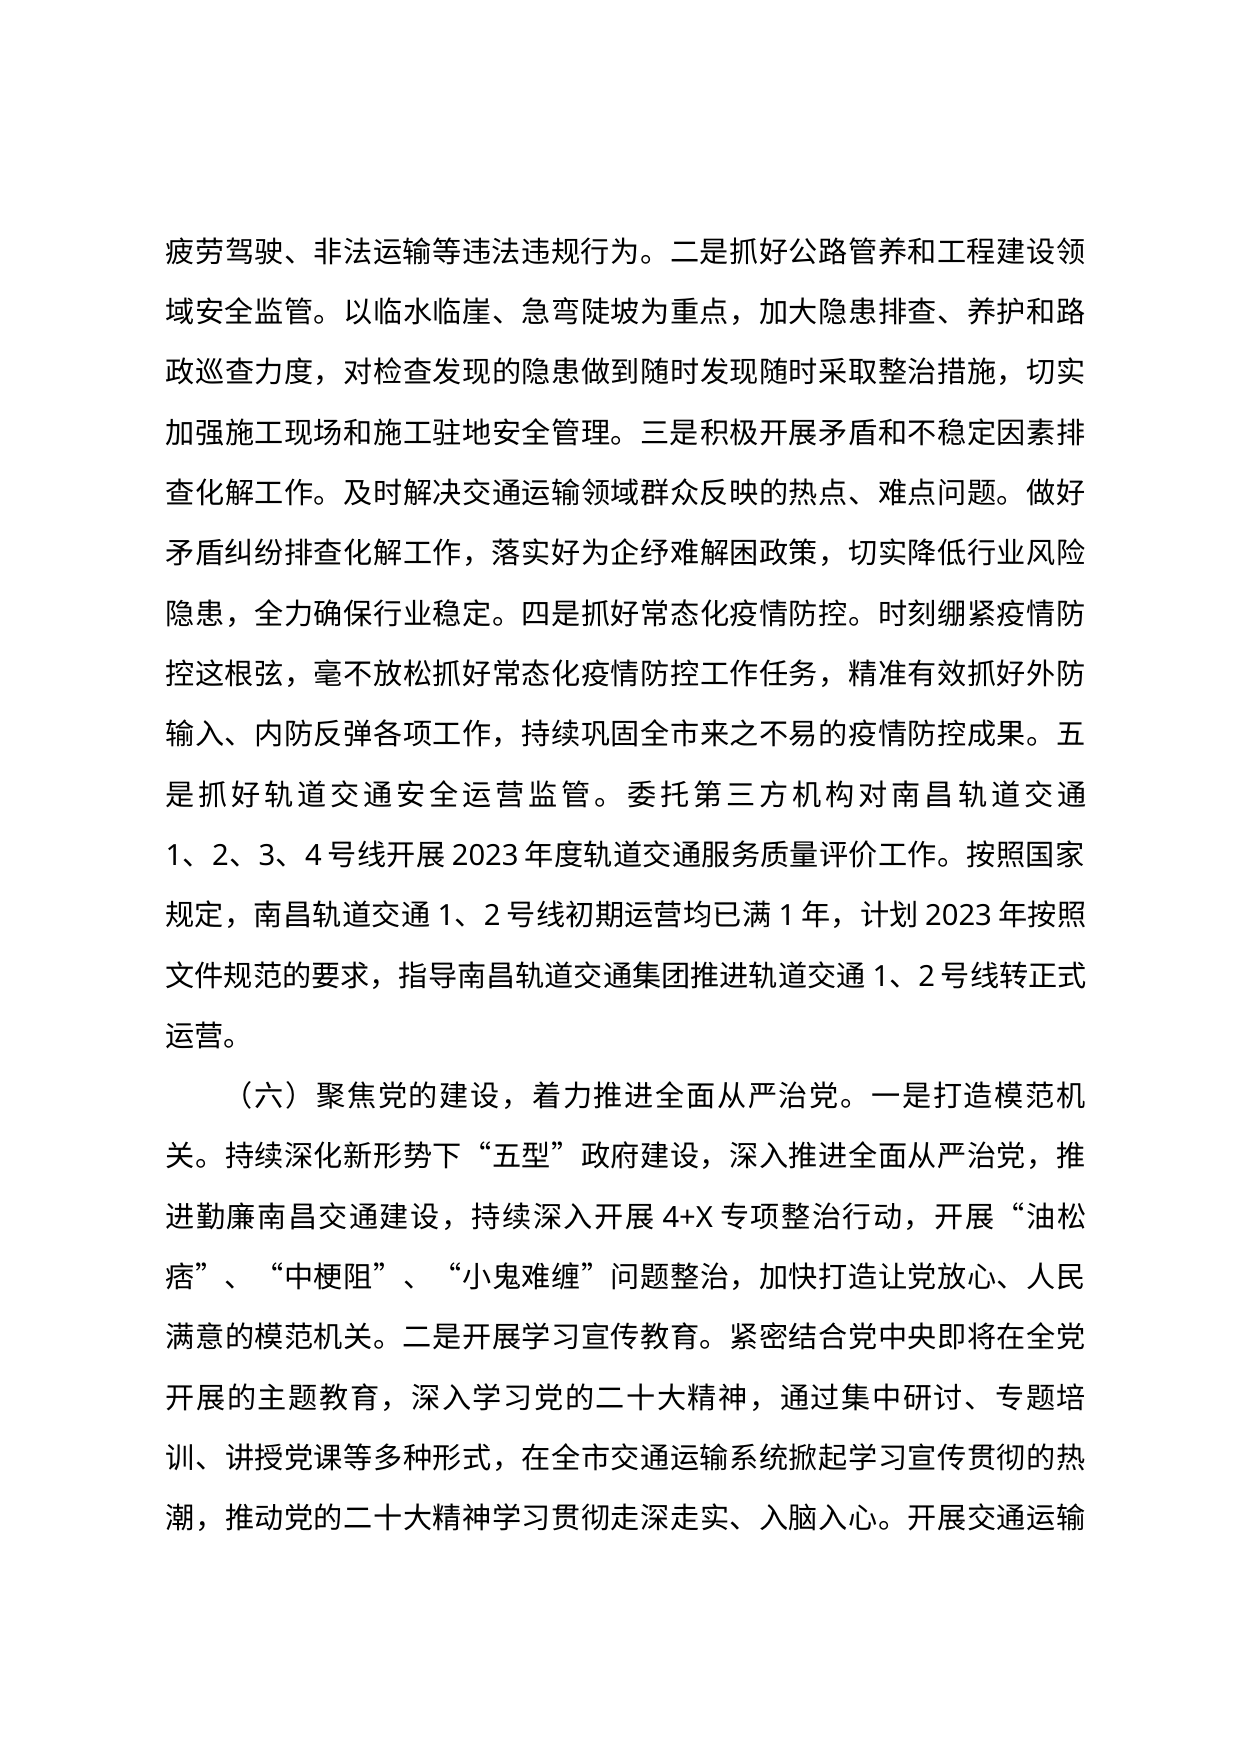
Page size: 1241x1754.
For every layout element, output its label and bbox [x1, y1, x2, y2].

text [165, 219, 1087, 1064]
text [165, 1064, 1087, 1546]
